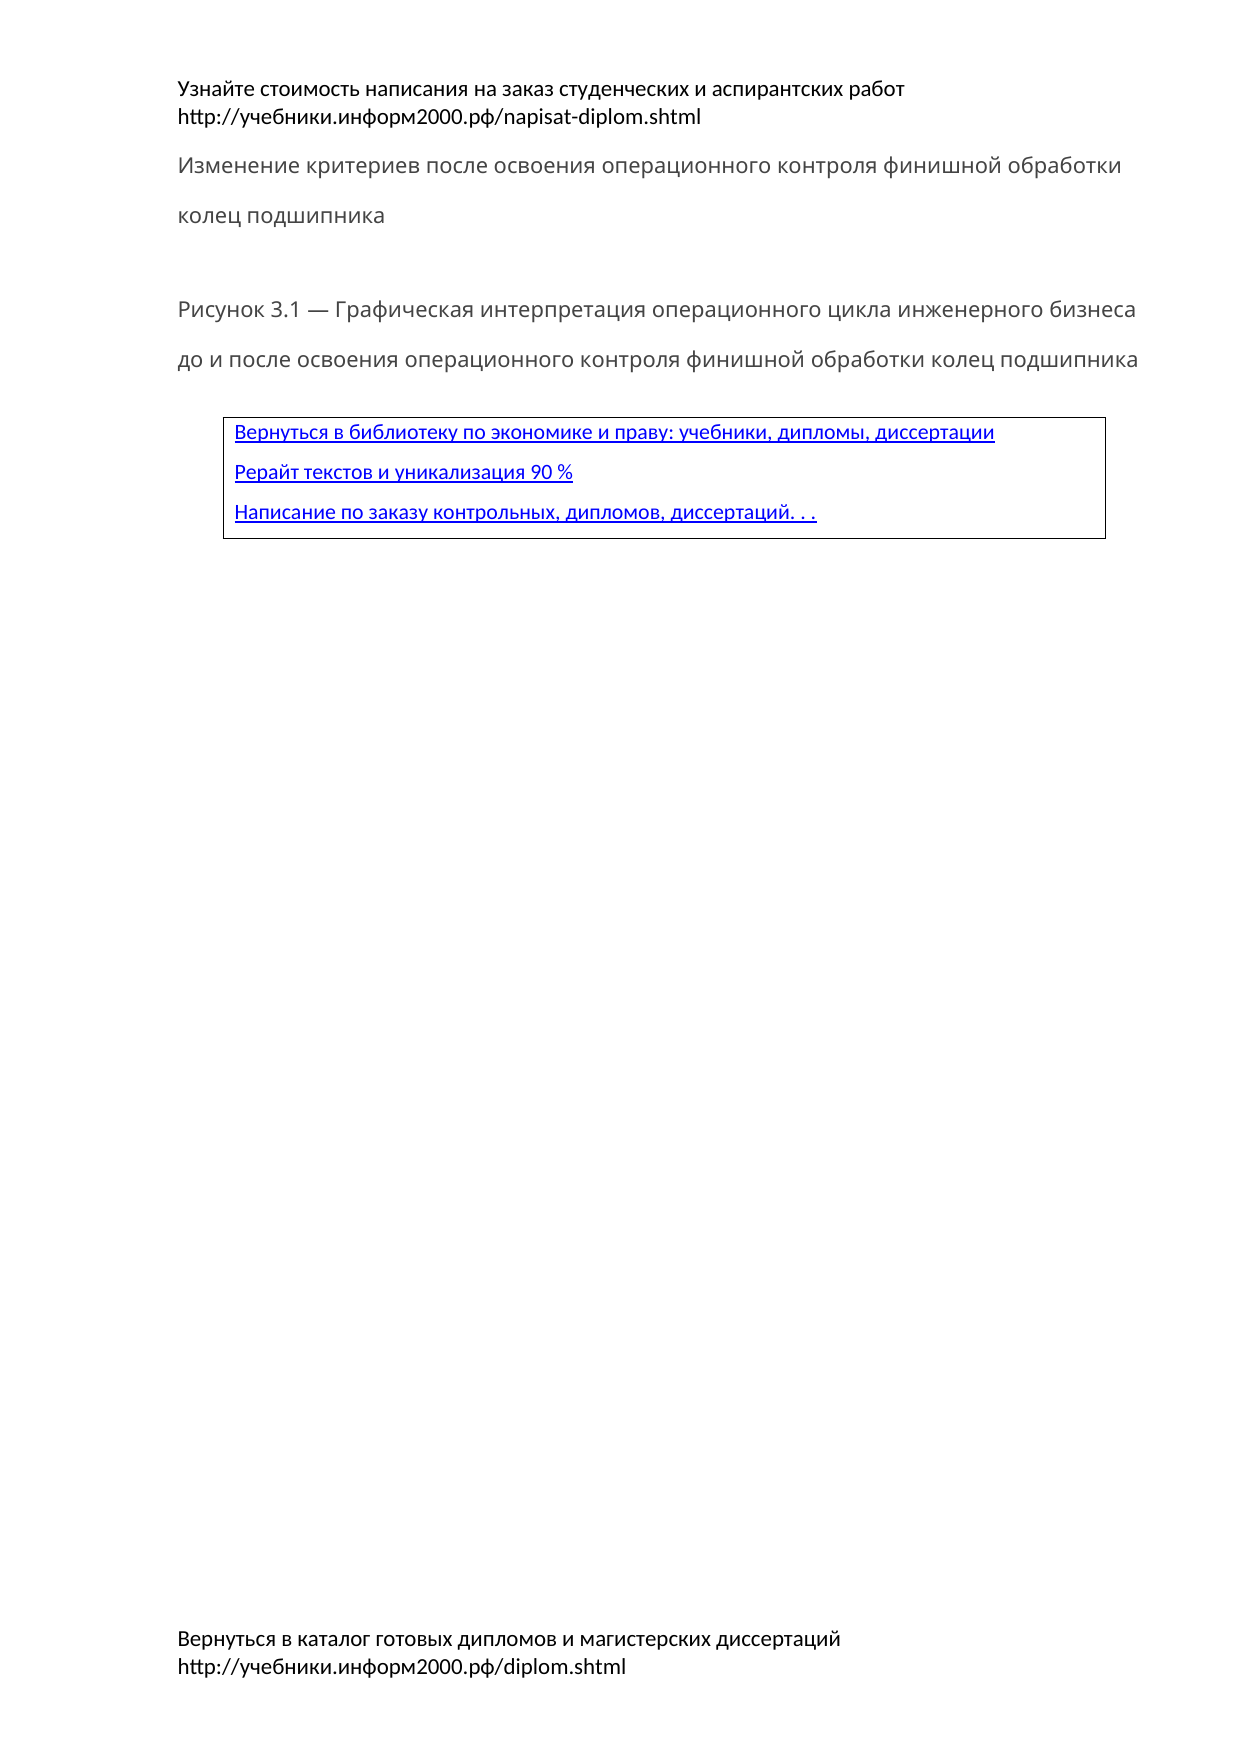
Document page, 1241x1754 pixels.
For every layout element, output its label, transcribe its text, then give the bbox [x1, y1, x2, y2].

table_header Вернуться в библиотеку по экономике и праву: учебники, дипломы, диссертации Рерайт текстов и уникализация 90 % Написание по заказу контрольных, дипломов, диссертаций. . . [224, 418, 1105, 538]
text Рисунок 3.1 — Графическая интерпретация операционного цикла инженерного бизнеса до и после освоения операционного контроля финишной обработки колец подшипника [177, 273, 1152, 373]
text Изменение критериев после освоения операционного контроля финишной обработки колец подшипника [177, 130, 1152, 230]
